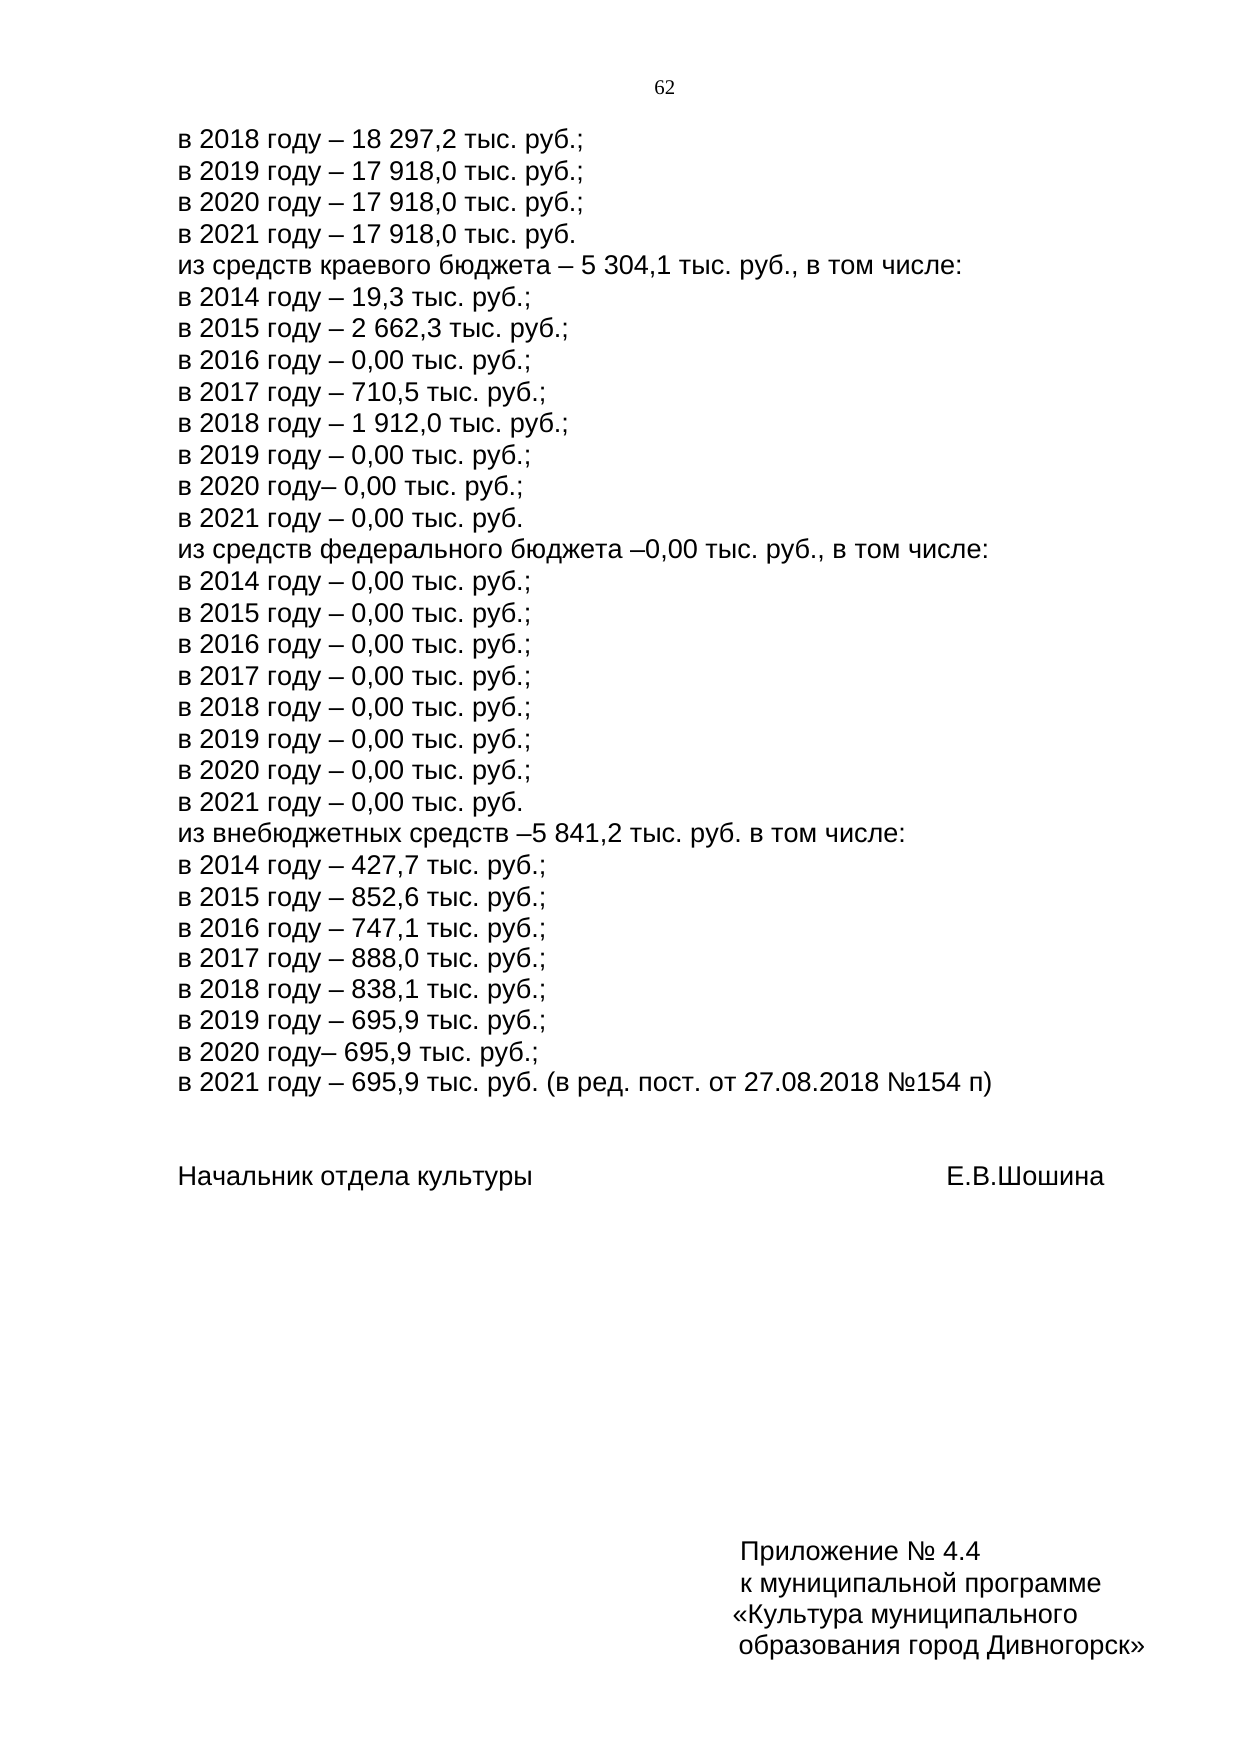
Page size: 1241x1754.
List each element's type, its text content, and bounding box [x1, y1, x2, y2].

text в 2015 году – 0,00 тыс. руб.; [177, 597, 1152, 628]
text к муниципальной программе [725, 1567, 1152, 1598]
text в 2020 году – 17 918,0 тыс. руб.; [177, 186, 1152, 217]
text Начальник отдела культуры Е.В.Шошина [177, 1160, 1152, 1192]
text в 2014 году – 0,00 тыс. руб.; [177, 565, 1152, 596]
text в 2020 году– 695,9 тыс. руб.; [177, 1036, 1152, 1067]
text в 2020 году – 0,00 тыс. руб.; [177, 754, 1152, 786]
text в 2017 году – 710,5 тыс. руб.; [177, 376, 1152, 407]
text из средств краевого бюджета – 5 304,1 тыс. руб., в том числе: [177, 249, 1152, 281]
text в 2016 году – 0,00 тыс. руб.; [177, 344, 1152, 375]
text в 2019 году – 0,00 тыс. руб.; [177, 723, 1152, 754]
text в 2021 году – 695,9 тыс. руб. (в ред. пост. от 27.08.2018 №154 п) [177, 1067, 1152, 1098]
text в 2021 году – 0,00 тыс. руб. [177, 502, 1152, 533]
text в 2018 году – 1 912,0 тыс. руб.; [177, 407, 1152, 438]
text «Культура муниципального [725, 1598, 1152, 1629]
text в 2019 году – 0,00 тыс. руб.; [177, 439, 1152, 470]
text образования город Дивногорск» [738, 1629, 1152, 1660]
text в 2019 году – 17 918,0 тыс. руб.; [177, 155, 1152, 186]
text в 2016 году – 747,1 тыс. руб.; [177, 912, 1152, 943]
text в 2017 году – 888,0 тыс. руб.; [177, 944, 1152, 974]
text в 2014 году – 19,3 тыс. руб.; [177, 281, 1152, 312]
text в 2017 году – 0,00 тыс. руб.; [177, 660, 1152, 691]
text в 2021 году – 0,00 тыс. руб. [177, 786, 1152, 817]
text в 2015 году – 852,6 тыс. руб.; [177, 881, 1152, 912]
text в 2016 году – 0,00 тыс. руб.; [177, 628, 1152, 659]
text Приложение № 4.4 [725, 1535, 1152, 1567]
text в 2014 году – 427,7 тыс. руб.; [177, 849, 1152, 880]
text в 2018 году – 838,1 тыс. руб.; [177, 974, 1152, 1004]
text в 2021 году – 17 918,0 тыс. руб. [177, 218, 1152, 249]
text в 2015 году – 2 662,3 тыс. руб.; [177, 312, 1152, 344]
text в 2018 году – 0,00 тыс. руб.; [177, 691, 1152, 722]
text в 2020 году– 0,00 тыс. руб.; [177, 470, 1152, 502]
text из внебюджетных средств –5 841,2 тыс. руб. в том числе: [177, 817, 1152, 849]
text из средств федерального бюджета –0,00 тыс. руб., в том числе: [177, 533, 1152, 565]
text в 2019 году – 695,9 тыс. руб.; [177, 1004, 1152, 1036]
text в 2018 году – 18 297,2 тыс. руб.; [177, 123, 1152, 154]
